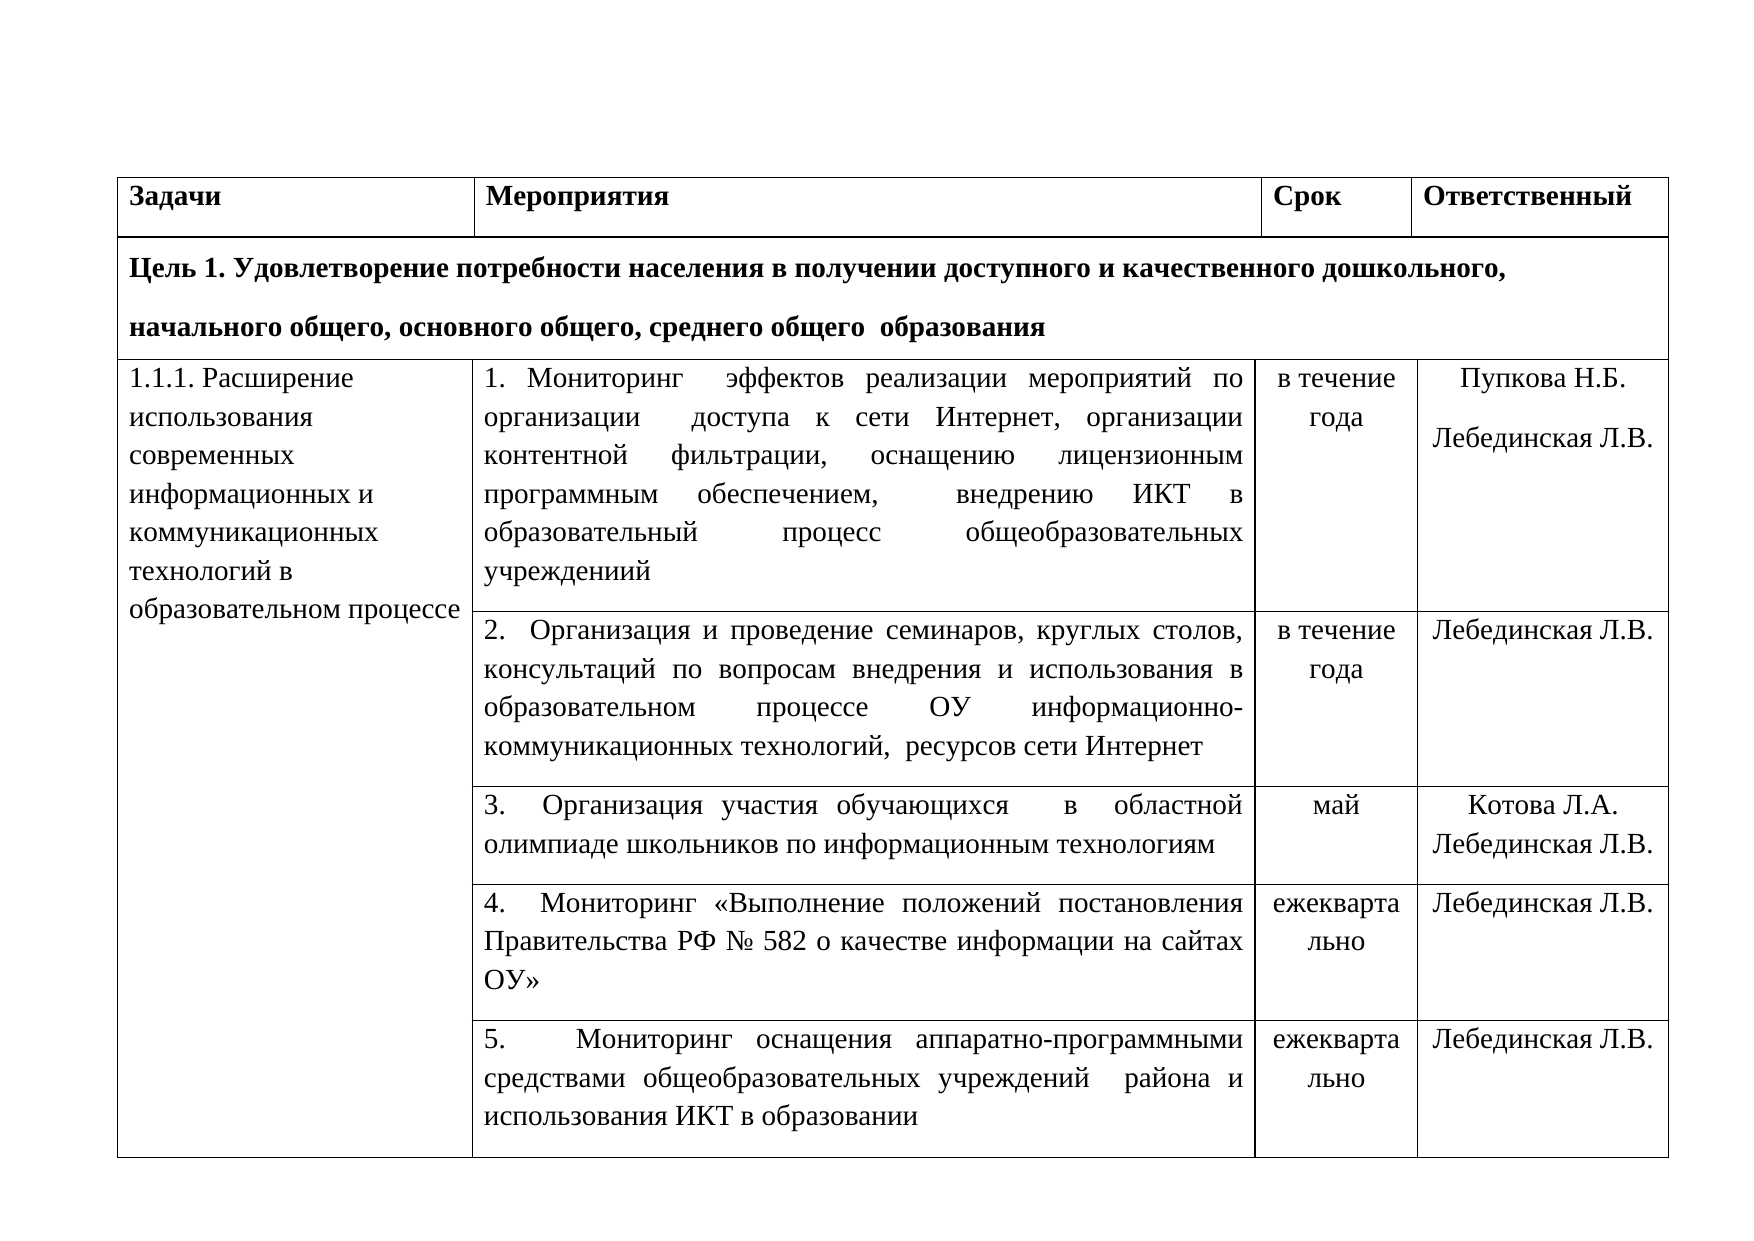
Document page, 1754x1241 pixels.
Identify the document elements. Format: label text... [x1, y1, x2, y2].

table_cell май [1256, 787, 1417, 884]
table_cell ежеквартально [1256, 1021, 1417, 1157]
table_cell ежеквартально [1256, 885, 1417, 1020]
table_cell Цель 1. Удовлетворение потребности населения в получении доступного и качественного дошкольного, начального общего, основного общего, среднего общего образования [118, 238, 1668, 359]
table_cell 4. Мониторинг «Выполнение положений постановления Правительства РФ № 582 о качестве информации на сайтах ОУ» [473, 885, 1254, 1020]
table_cell Лебединская Л.В. [1418, 885, 1668, 1020]
table_cell Котова Л.А. Лебединская Л.В. [1418, 787, 1668, 884]
table_cell 5. Мониторинг оснащения аппаратно-программными средствами общеобразовательных учреждений района и использования ИКТ в образовании [473, 1021, 1254, 1157]
table_cell 1.1.1. Расширение использования современных информационных и коммуникационных технологий в образовательном процессе [118, 360, 472, 1157]
table_cell 3. Организация участия обучающихся в областной олимпиаде школьников по информационным технологиям [473, 787, 1254, 884]
table_cell Лебединская Л.В. [1418, 1021, 1668, 1157]
table_cell 1. Мониторинг эффектов реализации мероприятий по организации доступа к сети Интернет, организации контентной фильтрации, оснащению лицензионным программным обеспечением, внедрению ИКТ в образовательный процесс общеобразовательных учреждениий [473, 360, 1254, 611]
table_header Срок [1262, 178, 1411, 236]
table_cell Пупкова Н.Б. Лебединская Л.В. [1418, 360, 1668, 611]
table_cell 2. Организация и проведение семинаров, круглых столов, консультаций по вопросам внедрения и использования в образовательном процессе ОУ информационно-коммуникационных технологий, ресурсов сети Интернет [473, 612, 1254, 786]
table_cell в течение года [1256, 360, 1417, 611]
table_header Ответственный [1412, 178, 1668, 236]
table_header Мероприятия [475, 178, 1261, 236]
table_cell в течение года [1256, 612, 1417, 786]
table_header Задачи [118, 178, 474, 236]
table_cell Лебединская Л.В. [1418, 612, 1668, 786]
